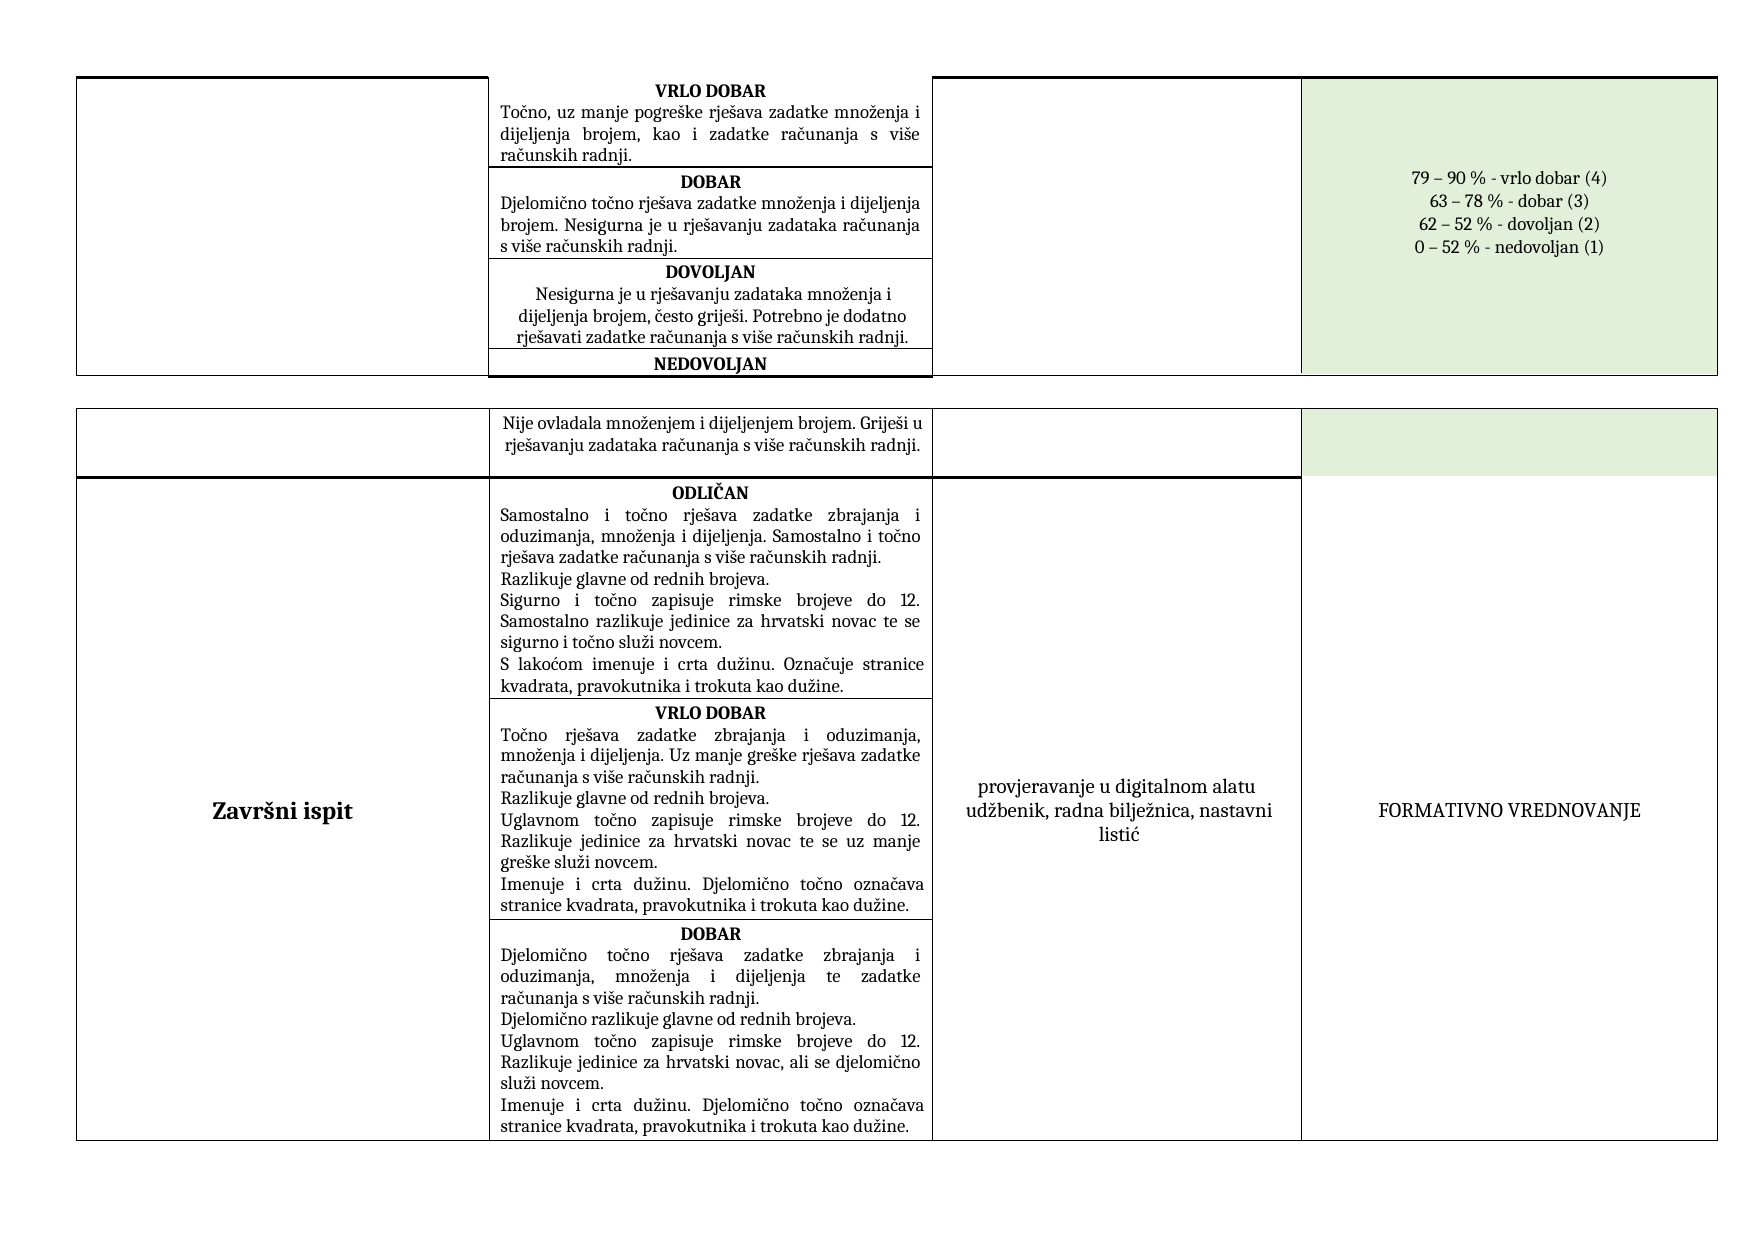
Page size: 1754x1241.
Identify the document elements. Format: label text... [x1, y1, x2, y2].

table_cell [933, 79, 1301, 374]
table_cell VRLO DOBAR Točno rješava zadatke zbrajanja i oduzimanja, množenja i dijeljenja. Uz manje greške rješava zadatke računanja s više računskih radnji. Razlikuje glavne od rednih brojeva. Uglavnom točno zapisuje rimske brojeve do 12. Razlikuje jedinice za hrvatski novac te se uz manje greške služi novcem. Imenuje i crta dužinu. Djelomično točno označava stranice kvadrata, pravokutnika i trokuta kao dužine. [490, 699, 932, 919]
table_header [933, 409, 1301, 476]
table_header [77, 409, 489, 476]
table_header Nije ovladala množenjem i dijeljenjem brojem. Griješi u rješavanju zadataka računanja s više računskih radnji. [490, 409, 932, 476]
table_header [1302, 409, 1717, 476]
table_cell NEDOVOLJAN [489, 349, 932, 374]
table_cell ODLIČAN Samostalno i točno rješava zadatke zbrajanja i oduzimanja, množenja i dijeljenja. Samostalno i točno rješava zadatke računanja s više računskih radnji. Razlikuje glavne od rednih brojeva. Sigurno i točno zapisuje rimske brojeve do 12. Samostalno razlikuje jedinice za hrvatski novac te se sigurno i točno služi novcem. S lakoćom imenuje i crta dužinu. Označuje stranice kvadrata, pravokutnika i trokuta kao dužine. [490, 479, 932, 698]
table_cell DOBAR Djelomično točno rješava zadatke množenja i dijeljenja brojem. Nesigurna je u rješavanju zadataka računanja s više računskih radnji. [489, 168, 932, 257]
table_cell DOBAR Djelomično točno rješava zadatke zbrajanja i oduzimanja, množenja i dijeljenja te zadatke računanja s više računskih radnji. Djelomično razlikuje glavne od rednih brojeva. Uglavnom točno zapisuje rimske brojeve do 12. Razlikuje jedinice za hrvatski novac, ali se djelomično služi novcem. Imenuje i crta dužinu. Djelomično točno označava stranice kvadrata, pravokutnika i trokuta kao dužine. [490, 920, 932, 1140]
table_cell Završni ispit [77, 479, 489, 1140]
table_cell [77, 79, 488, 374]
table_cell provjeravanje u digitalnom alatu udžbenik, radna bilježnica, nastavni listić [933, 479, 1301, 1140]
table_cell VRLO DOBAR Točno, uz manje pogreške rješava zadatke množenja i dijeljenja brojem, kao i zadatke računanja s više računskih radnji. [489, 77, 932, 166]
table_cell FORMATIVNO VREDNOVANJE [1302, 477, 1717, 1140]
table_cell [1301, 79, 1717, 374]
